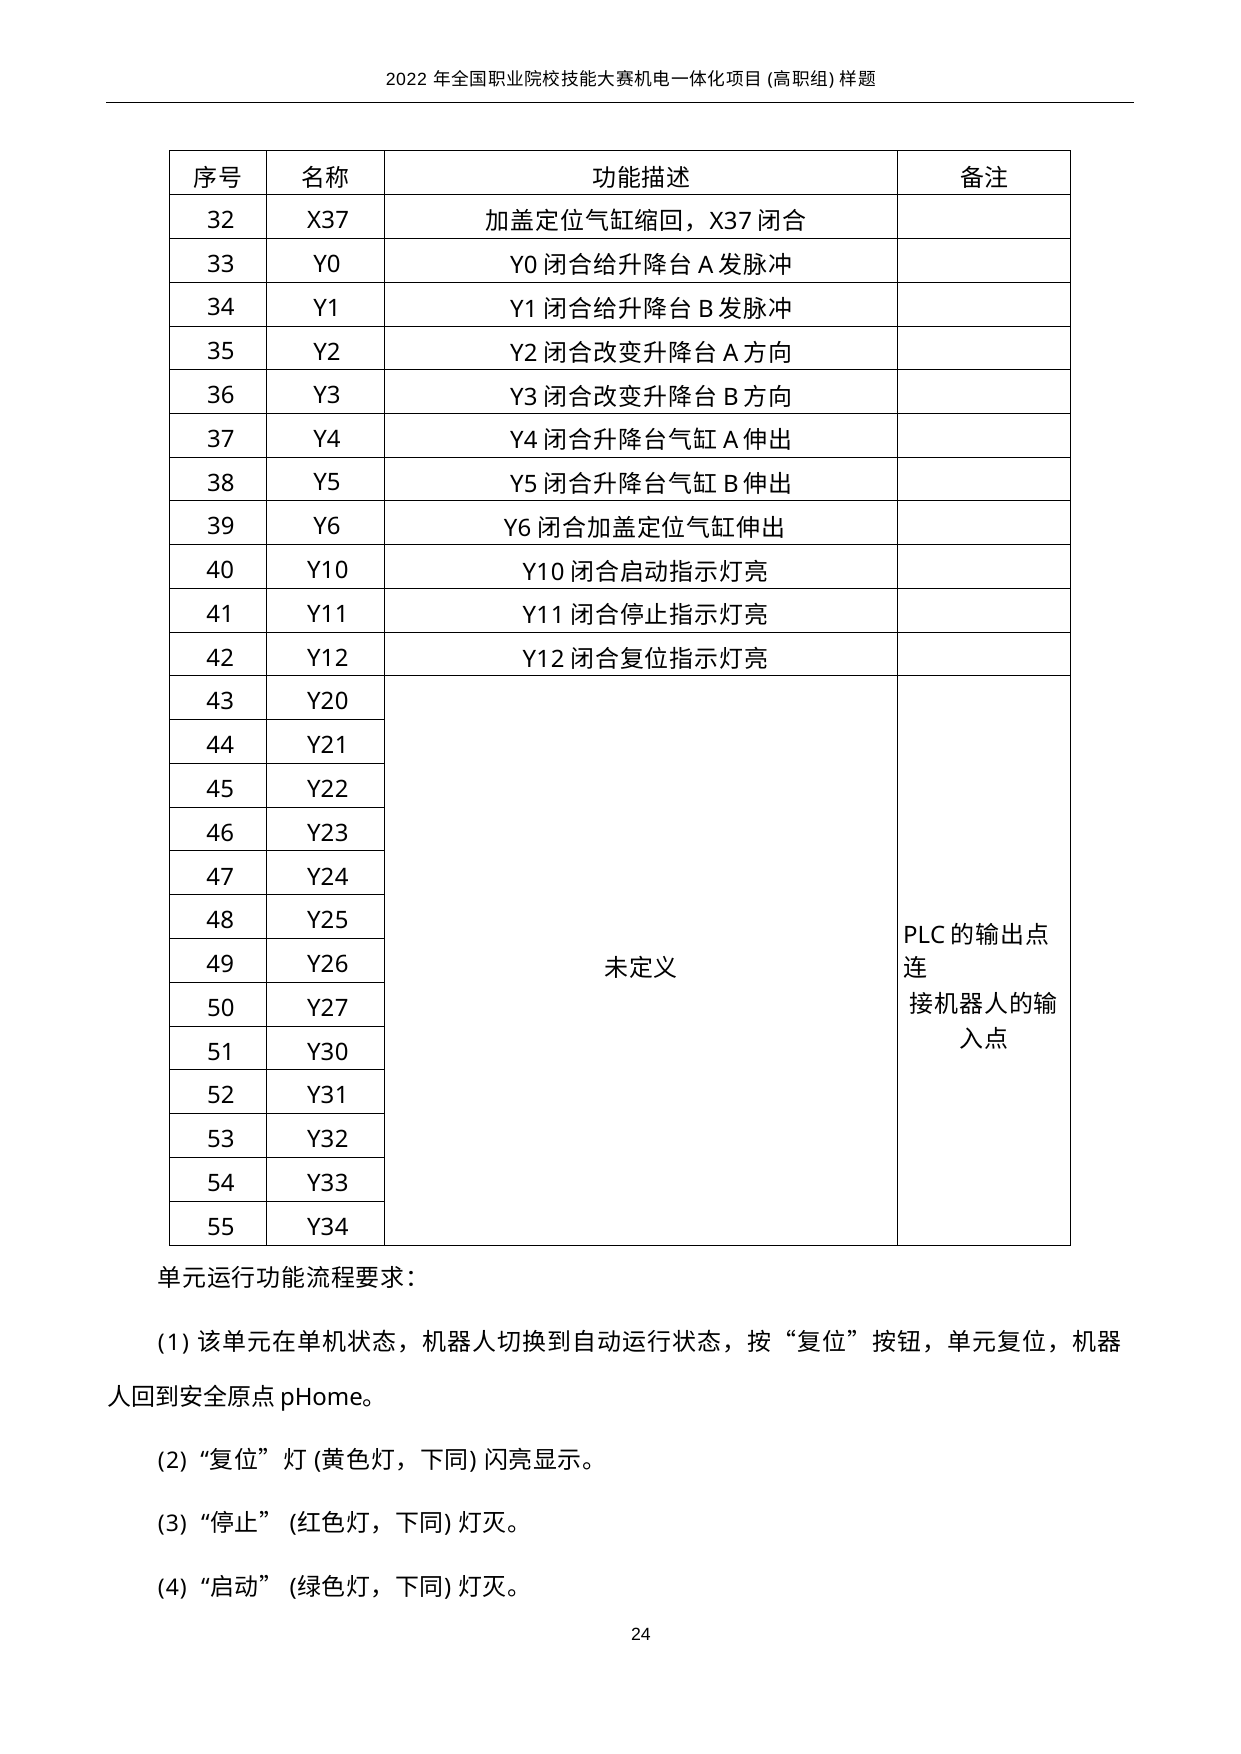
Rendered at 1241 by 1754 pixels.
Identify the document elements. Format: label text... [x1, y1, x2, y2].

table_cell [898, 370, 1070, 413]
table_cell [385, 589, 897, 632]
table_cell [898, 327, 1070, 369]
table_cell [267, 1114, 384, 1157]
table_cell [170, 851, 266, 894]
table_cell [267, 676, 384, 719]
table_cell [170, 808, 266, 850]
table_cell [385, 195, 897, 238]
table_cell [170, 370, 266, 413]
text (1) 该单元在单机状态，机器人切换到自动运行状态，按“复位”按钮，单元复位，机器 人回到安全原点pHome。 [107, 1323, 1135, 1412]
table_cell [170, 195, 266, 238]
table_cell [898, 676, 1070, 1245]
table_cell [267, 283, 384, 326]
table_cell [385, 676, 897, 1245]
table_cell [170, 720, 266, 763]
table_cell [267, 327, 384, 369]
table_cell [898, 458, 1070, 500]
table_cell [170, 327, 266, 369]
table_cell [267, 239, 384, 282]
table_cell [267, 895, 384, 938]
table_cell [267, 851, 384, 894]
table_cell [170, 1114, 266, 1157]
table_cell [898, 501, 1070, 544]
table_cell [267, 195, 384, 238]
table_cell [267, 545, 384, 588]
text (3) “停止” (红色灯，下同) 灯灭。 [158, 1505, 1135, 1538]
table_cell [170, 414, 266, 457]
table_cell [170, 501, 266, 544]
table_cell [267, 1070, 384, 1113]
text (4) “启动” (绿色灯，下同) 灯灭。 [158, 1568, 1135, 1602]
text (2) “复位”灯 (黄色灯，下同) 闪亮显示。 [158, 1442, 1135, 1475]
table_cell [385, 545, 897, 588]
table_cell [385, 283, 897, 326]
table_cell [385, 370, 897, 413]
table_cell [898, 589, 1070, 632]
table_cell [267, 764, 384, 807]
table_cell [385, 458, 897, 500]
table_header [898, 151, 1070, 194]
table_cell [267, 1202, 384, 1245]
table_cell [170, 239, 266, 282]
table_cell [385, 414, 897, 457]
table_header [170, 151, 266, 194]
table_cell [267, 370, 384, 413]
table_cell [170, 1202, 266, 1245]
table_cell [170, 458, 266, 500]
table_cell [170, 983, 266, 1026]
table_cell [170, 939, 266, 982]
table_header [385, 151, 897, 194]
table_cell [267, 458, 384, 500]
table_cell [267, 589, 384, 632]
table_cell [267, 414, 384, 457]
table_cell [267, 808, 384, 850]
text 单元运行功能流程要求： [157, 1260, 1135, 1293]
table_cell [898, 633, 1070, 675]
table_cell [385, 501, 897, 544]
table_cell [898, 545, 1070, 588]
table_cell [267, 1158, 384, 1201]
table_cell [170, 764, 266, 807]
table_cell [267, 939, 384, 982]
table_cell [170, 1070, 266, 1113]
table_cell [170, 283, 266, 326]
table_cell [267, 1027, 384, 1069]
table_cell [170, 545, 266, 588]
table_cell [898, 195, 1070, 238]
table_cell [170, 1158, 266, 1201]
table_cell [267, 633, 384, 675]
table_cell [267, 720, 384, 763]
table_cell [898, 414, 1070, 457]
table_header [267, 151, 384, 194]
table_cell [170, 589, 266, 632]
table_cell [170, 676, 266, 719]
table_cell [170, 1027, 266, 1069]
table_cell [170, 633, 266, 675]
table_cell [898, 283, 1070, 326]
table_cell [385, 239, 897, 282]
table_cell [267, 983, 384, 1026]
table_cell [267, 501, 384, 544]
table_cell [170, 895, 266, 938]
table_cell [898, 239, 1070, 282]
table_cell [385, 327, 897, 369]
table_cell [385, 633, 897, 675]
